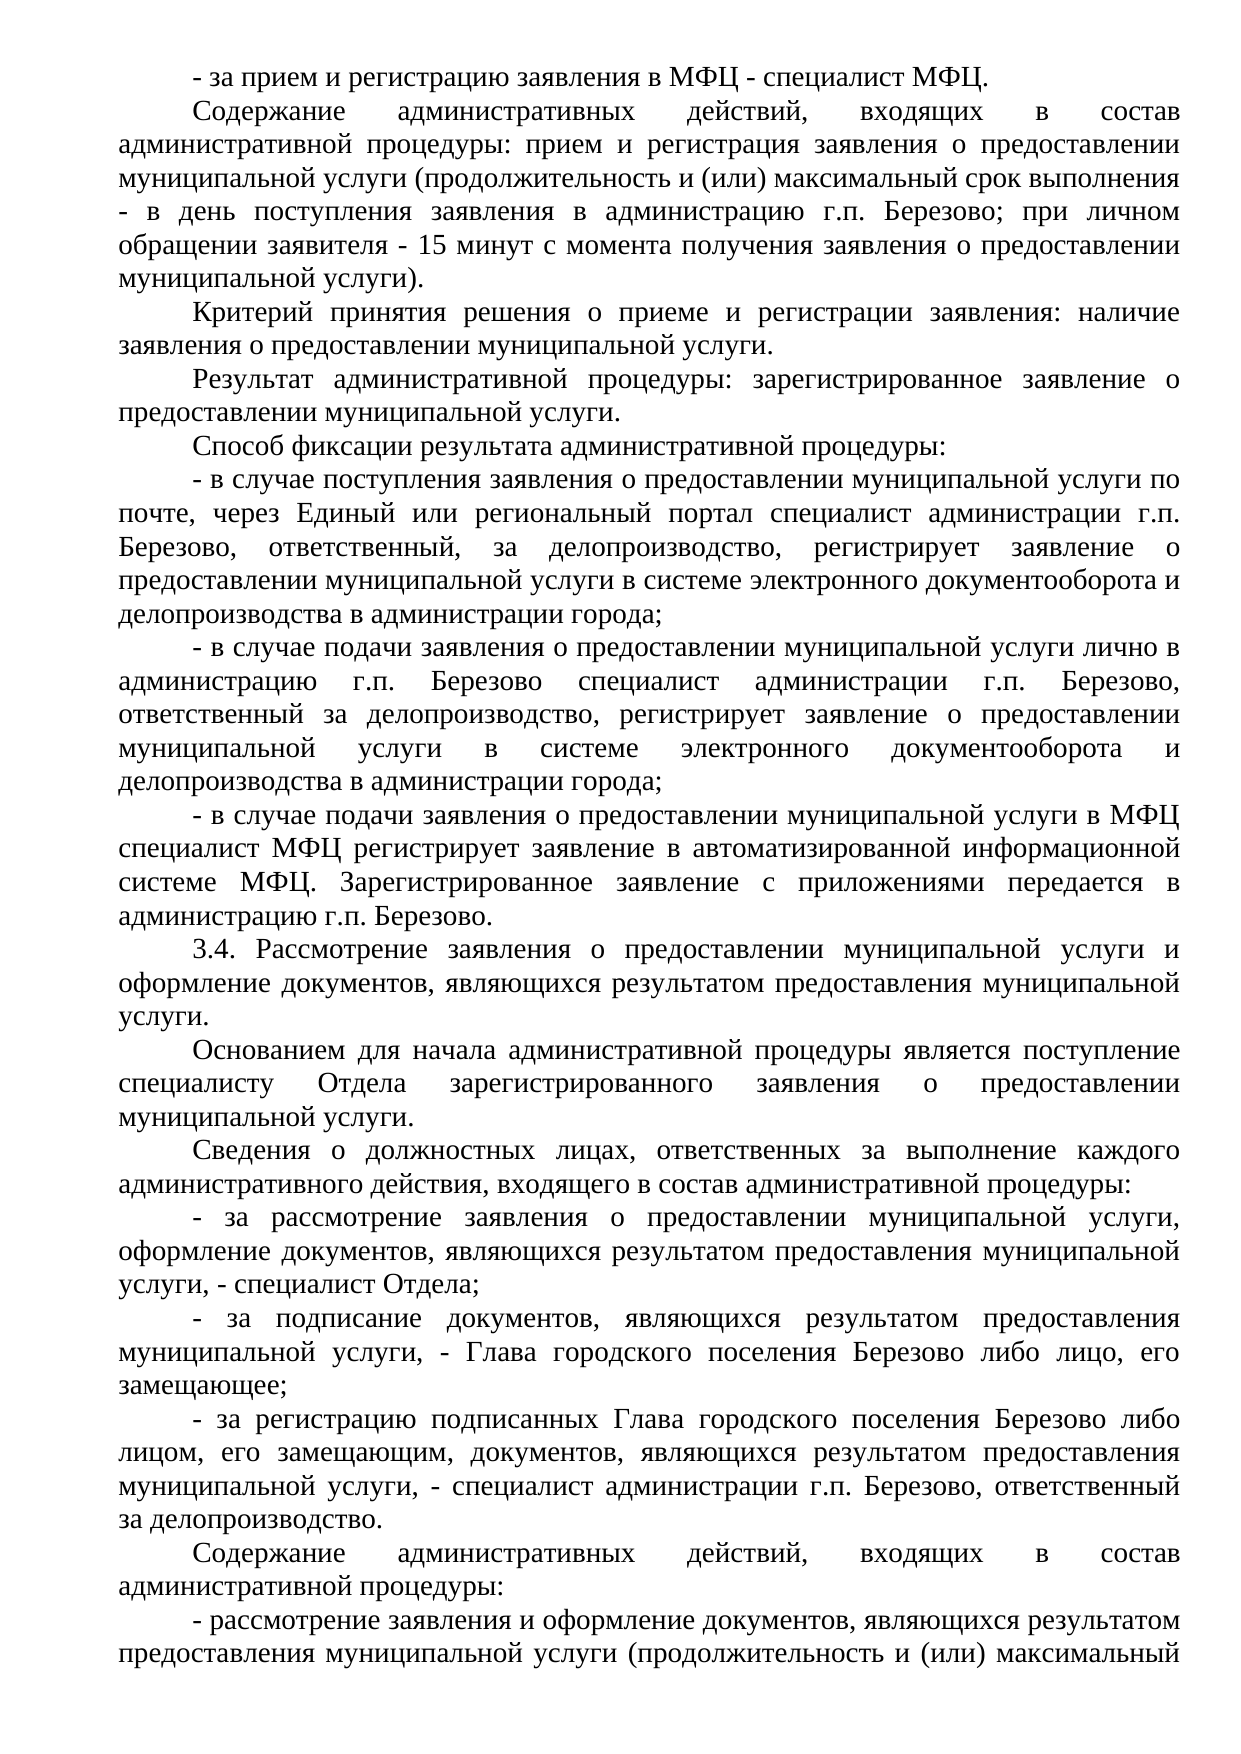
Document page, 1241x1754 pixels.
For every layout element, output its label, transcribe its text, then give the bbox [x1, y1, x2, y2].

text Способ фиксации результата административной процедуры: [118, 428, 1181, 462]
text Результат административной процедуры: зарегистрированное заявление о предоставлении муниципальной услуги. [118, 361, 1181, 428]
text Основанием для начала административной процедуры является поступление специалисту Отдела зарегистрированного заявления о предоставлении муниципальной услуги. [118, 1032, 1181, 1132]
text Сведения о должностных лицах, ответственных за выполнение каждого административного действия, входящего в состав административной процедуры: [118, 1132, 1181, 1199]
text - в случае поступления заявления о предоставлении муниципальной услуги по почте, через Единый или региональный портал специалист администрации г.п. Березово, ответственный, за делопроизводство, регистрирует заявление о предоставлении муниципальной услуги в системе электронного документооборота и делопроизводства в администрации города; [118, 462, 1181, 629]
text - в случае подачи заявления о предоставлении муниципальной услуги в МФЦ специалист МФЦ регистрирует заявление в автоматизированной информационной системе МФЦ. Зарегистрированное заявление с приложениями передается в администрацию г.п. Березово. [118, 797, 1181, 931]
text Критерий принятия решения о приеме и регистрации заявления: наличие заявления о предоставлении муниципальной услуги. [118, 294, 1181, 361]
text - за подписание документов, являющихся результатом предоставления муниципальной услуги, - Глава городского поселения Березово либо лицо, его замещающее; [118, 1300, 1181, 1401]
text - за прием и регистрацию заявления в МФЦ - специалист МФЦ. [118, 59, 1181, 93]
text - за регистрацию подписанных Глава городского поселения Березово либо лицом, его замещающим, документов, являющихся результатом предоставления муниципальной услуги, - специалист администрации г.п. Березово, ответственный за делопроизводство. [118, 1401, 1181, 1535]
text - за рассмотрение заявления о предоставлении муниципальной услуги, оформление документов, являющихся результатом предоставления муниципальной услуги, - специалист Отдела; [118, 1199, 1181, 1300]
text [118, 1602, 1181, 1669]
text 3.4. Рассмотрение заявления о предоставлении муниципальной услуги и оформление документов, являющихся результатом предоставления муниципальной услуги. [118, 931, 1181, 1032]
text - в случае подачи заявления о предоставлении муниципальной услуги лично в администрацию г.п. Березово специалист администрации г.п. Березово, ответственный за делопроизводство, регистрирует заявление о предоставлении муниципальной услуги в системе электронного документооборота и делопроизводства в администрации города; [118, 629, 1181, 797]
text Содержание административных действий, входящих в состав административной процедуры: [118, 1535, 1181, 1602]
text Содержание административных действий, входящих в состав административной процедуры: прием и регистрация заявления о предоставлении муниципальной услуги (продолжительность и (или) максимальный срок выполнения - в день поступления заявления в администрацию г.п. Березово; при личном обращении заявителя - 15 минут с момента получения заявления о предоставлении муниципальной услуги). [118, 93, 1181, 294]
